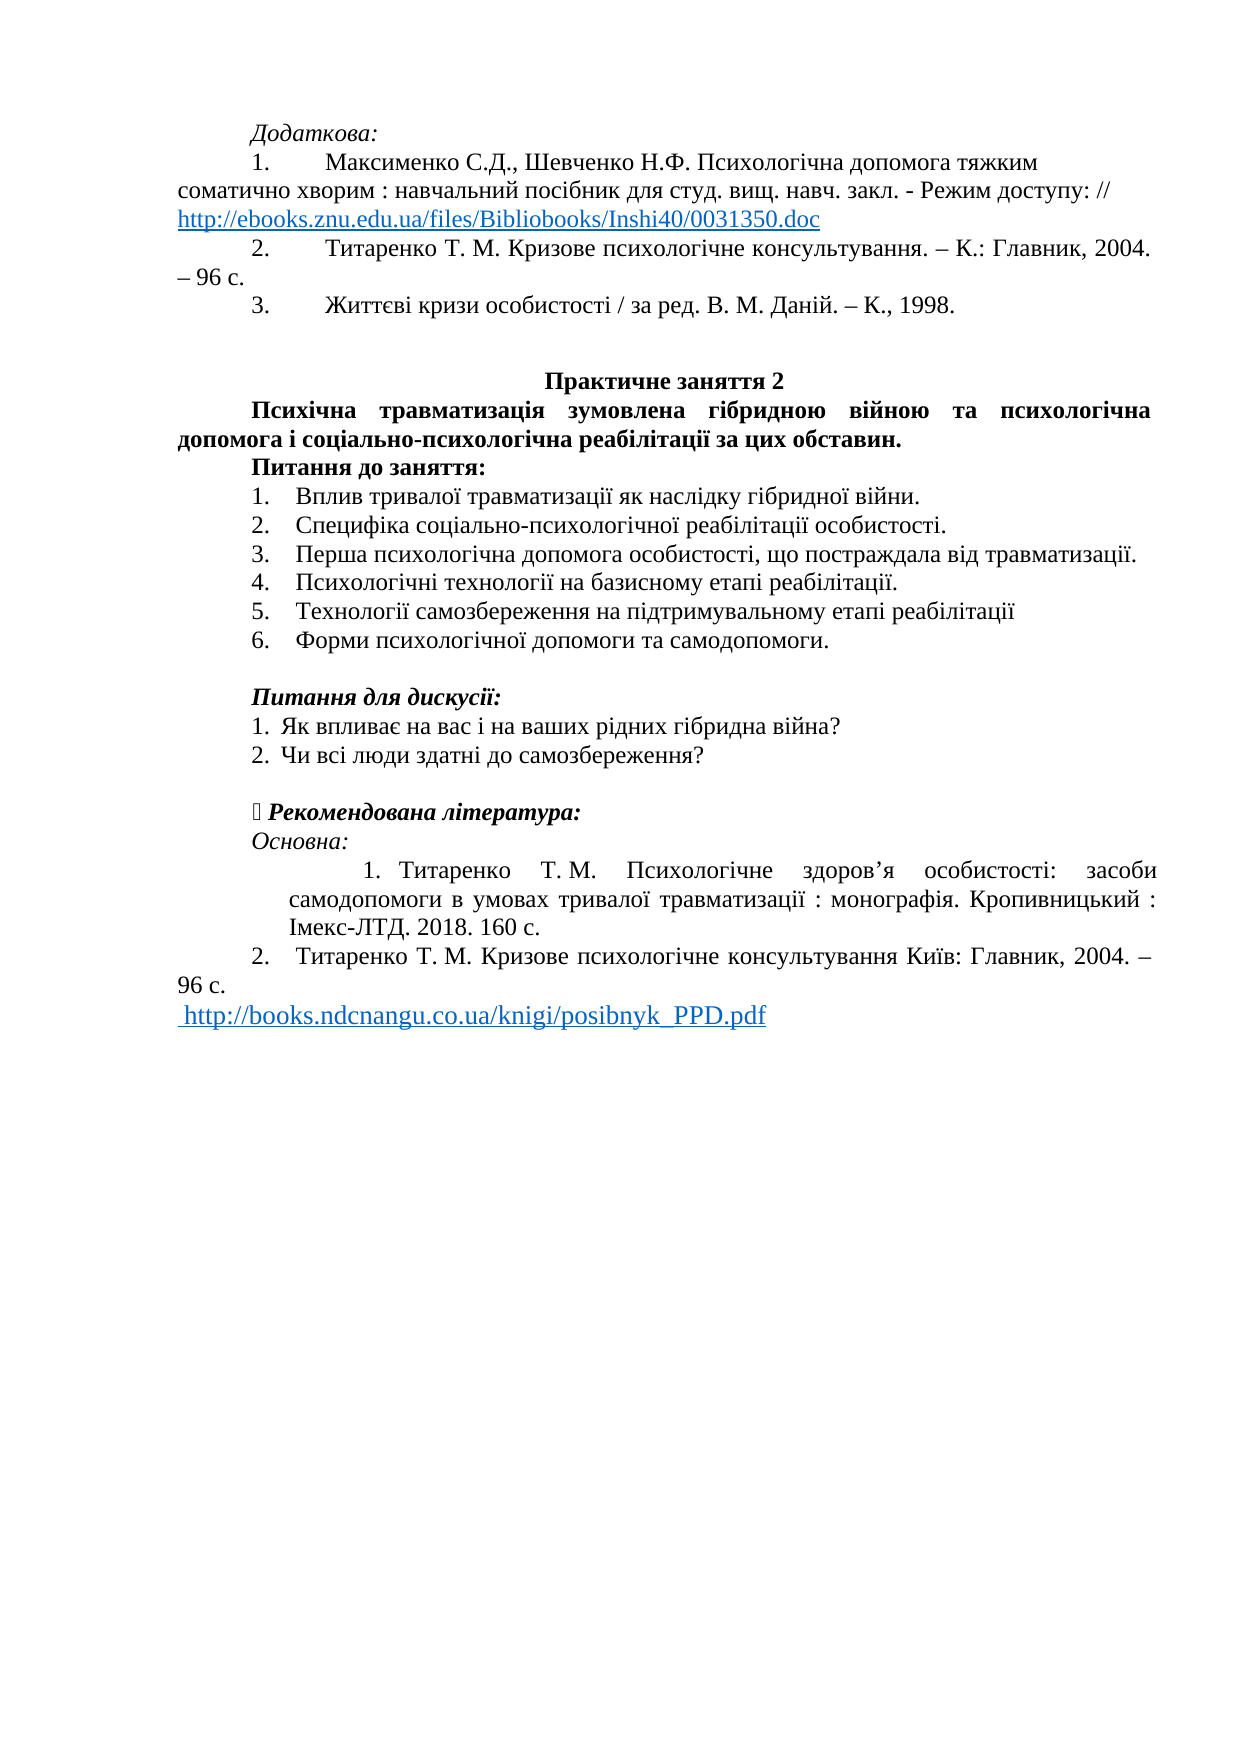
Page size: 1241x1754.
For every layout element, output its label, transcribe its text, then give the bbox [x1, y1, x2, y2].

list Вплив тривалої травматизації як наслідку гібридної війни. [177, 481, 1152, 510]
text http://books.ndcnangu.co.ua/knigi/posibnyk_PPD.pdf [177, 999, 1152, 1030]
list Форми психологічної допомоги та самодопомоги. [177, 625, 1152, 654]
list Життєві кризи особистості / за ред. В. М. Даній. – К., 1998. [177, 291, 1152, 319]
text Додаткова: [177, 118, 1152, 147]
text Практичне заняття 2 [177, 366, 1152, 395]
list Титаренко Т. М. Психологічне здоров’я особистості: засоби самодопомоги в умовах тривалої травматизації : монографія. Кропивницький : Імекс-ЛТД. 2018. 160 c. [288, 855, 1158, 941]
list Максименко С.Д., Шевченко Н.Ф. Психологічна допомога тяжким соматично хворим : навчальний посібник для студ. вищ. навч. закл. - Режим доступу: // http://ebooks.znu.edu.ua/files/Bibliobooks/Inshi40/0031350.doc [177, 147, 1152, 233]
text Питання до заняття: [177, 452, 1152, 481]
list Титаренко Т. М. Кризове психологічне консультування Київ: Главник, 2004. – 96 с. [177, 941, 1152, 999]
list Технології самозбереження на підтримувальному етапі реабілітації [177, 596, 1152, 625]
list Перша психологічна допомога особистості, що постраждала від травматизації. [177, 539, 1152, 567]
list Як впливає на вас і на ваших рідних гібридна війна? [177, 711, 1152, 740]
list Чи всі люди здатні до самозбереження? [177, 740, 1152, 769]
text Основна: [177, 826, 1152, 855]
list Титаренко Т. М. Кризове психологічне консультування. – К.: Главник, 2004. – 96 с. [177, 233, 1152, 291]
text Рекомендована література: [252, 797, 1152, 826]
list Специфіка соціально-психологічної реабілітації особистості. [177, 510, 1152, 539]
text Питання для дискусії: [251, 682, 1152, 711]
list Психологічні технології на базисному етапі реабілітації. [177, 567, 1152, 596]
text Психічна травматизація зумовлена гібридною війною та психологічна допомога і соціально-психологічна реабілітації за цих обставин. [177, 395, 1152, 452]
